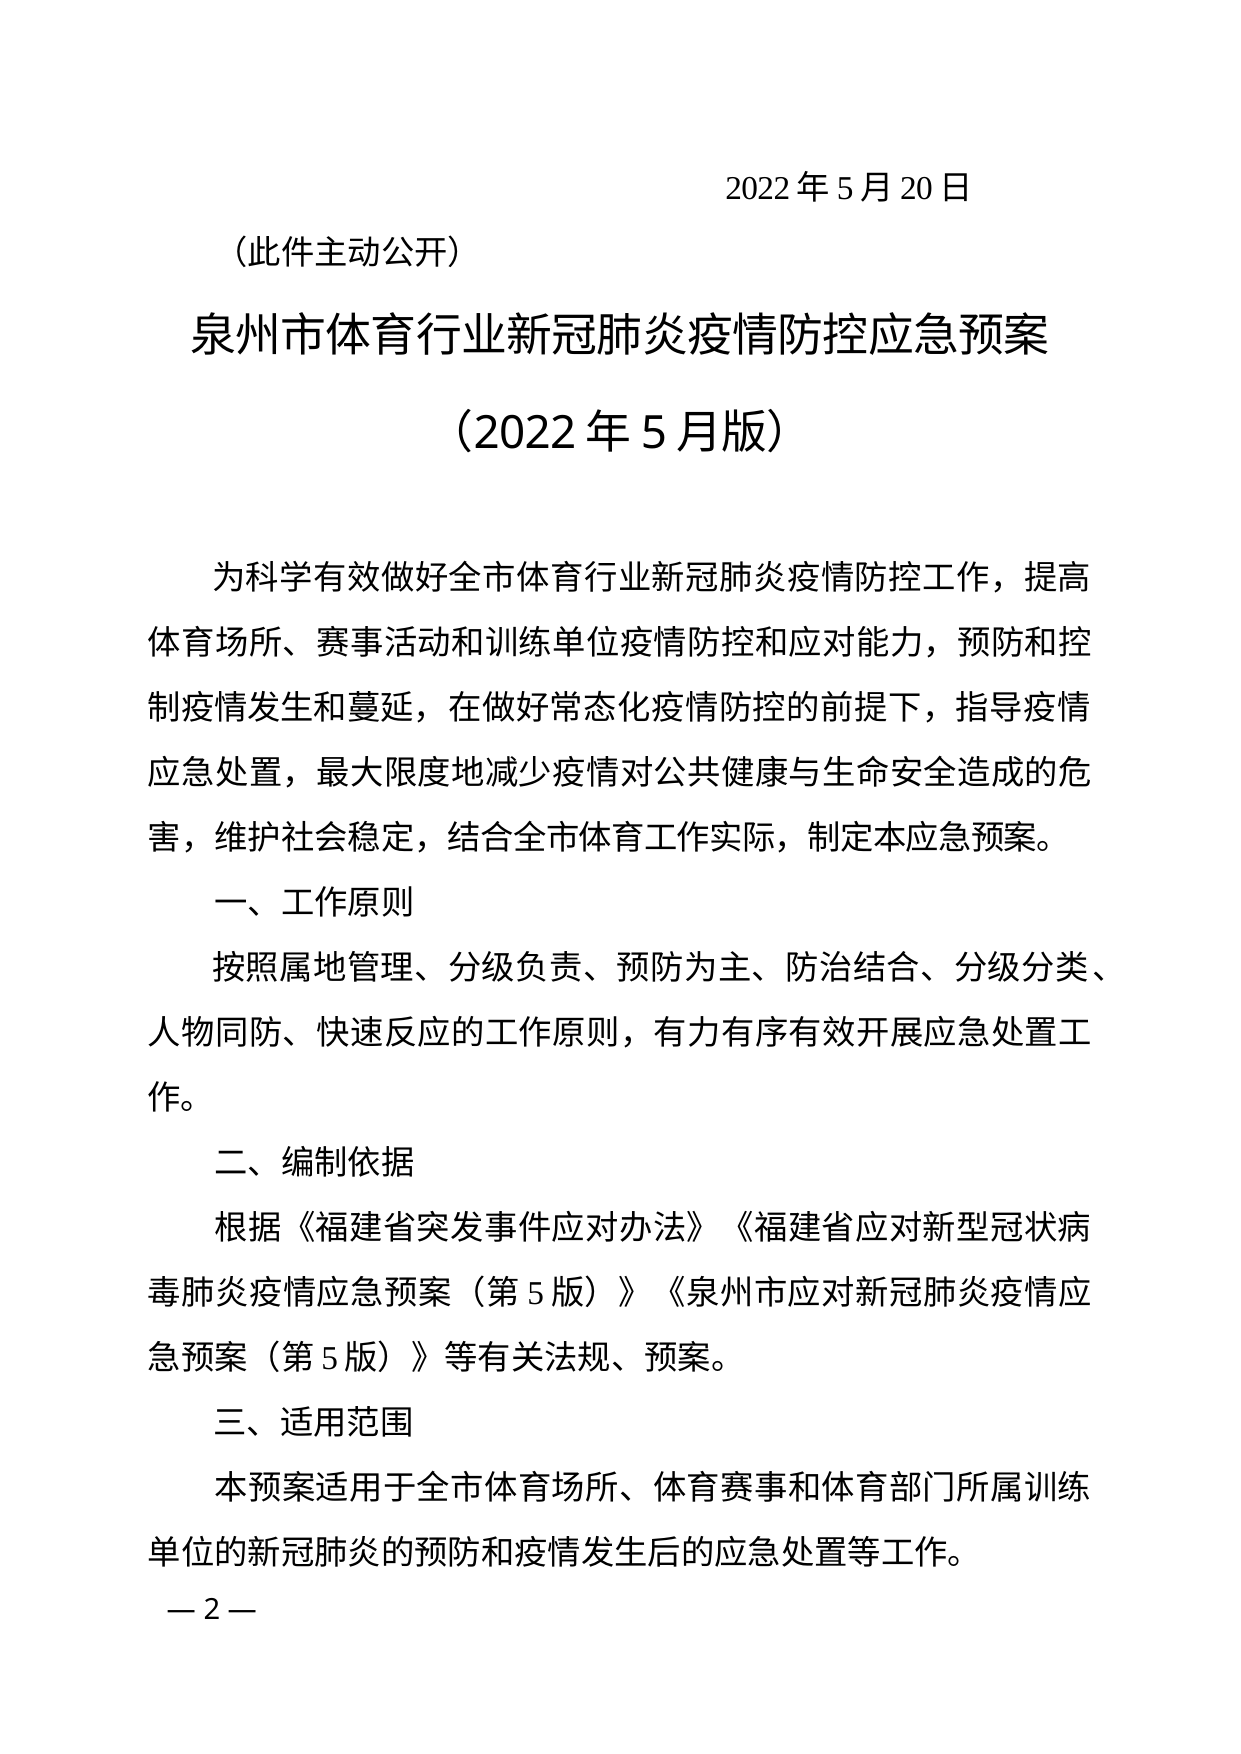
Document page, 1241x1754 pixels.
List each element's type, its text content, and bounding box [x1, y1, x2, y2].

text （此件主动公开） [148, 218, 1092, 283]
text 根据《福建省突发事件应对办法》《福建省应对新型冠状病毒肺炎疫情应急预案（第5版）》《泉州市应对新冠肺炎疫情应急预案（第5版）》等有关法规、预案。 [148, 1193, 1092, 1388]
text 三、适用范围 [148, 1388, 1092, 1453]
text 一、工作原则 [148, 868, 1092, 933]
text 泉州市体育行业新冠肺炎疫情防控应急预案 [148, 283, 1092, 380]
text （2022年5月版） [148, 380, 1092, 478]
text 为科学有效做好全市体育行业新冠肺炎疫情防控工作，提高体育场所、赛事活动和训练单位疫情防控和应对能力，预防和控制疫情发生和蔓延，在做好常态化疫情防控的前提下，指导疫情应急处置，最大限度地减少疫情对公共健康与生命安全造成的危害，维护社会稳定，结合全市体育工作实际，制定本应急预案。 [148, 664, 1092, 868]
text 按照属地管理、分级负责、预防为主、防治结合、分级分类、人物同防、快速反应的工作原则，有力有序有效开展应急处置工作。 [148, 1054, 1092, 1128]
text 本预案适用于全市体育场所、体育赛事和体育部门所属训练单位的新冠肺炎的预防和疫情发生后的应急处置等工作。 [148, 1453, 1092, 1583]
text 2022年5月20日 [148, 153, 1092, 218]
text 按照属地管理、分级负责、预防为主、防治结合、分级分类、人物同防、快速反应的工作原则，有力有序有效开展应急处置工作。 [148, 933, 1092, 1006]
text 为科学有效做好全市体育行业新冠肺炎疫情防控工作，提高体育场所、赛事活动和训练单位疫情防控和应对能力，预防和控制疫情发生和蔓延，在做好常态化疫情防控的前提下，指导疫情应急处置，最大限度地减少疫情对公共健康与生命安全造成的危害，维护社会稳定，结合全市体育工作实际，制定本应急预案。 [148, 543, 1092, 616]
text 二、编制依据 [148, 1128, 1092, 1193]
